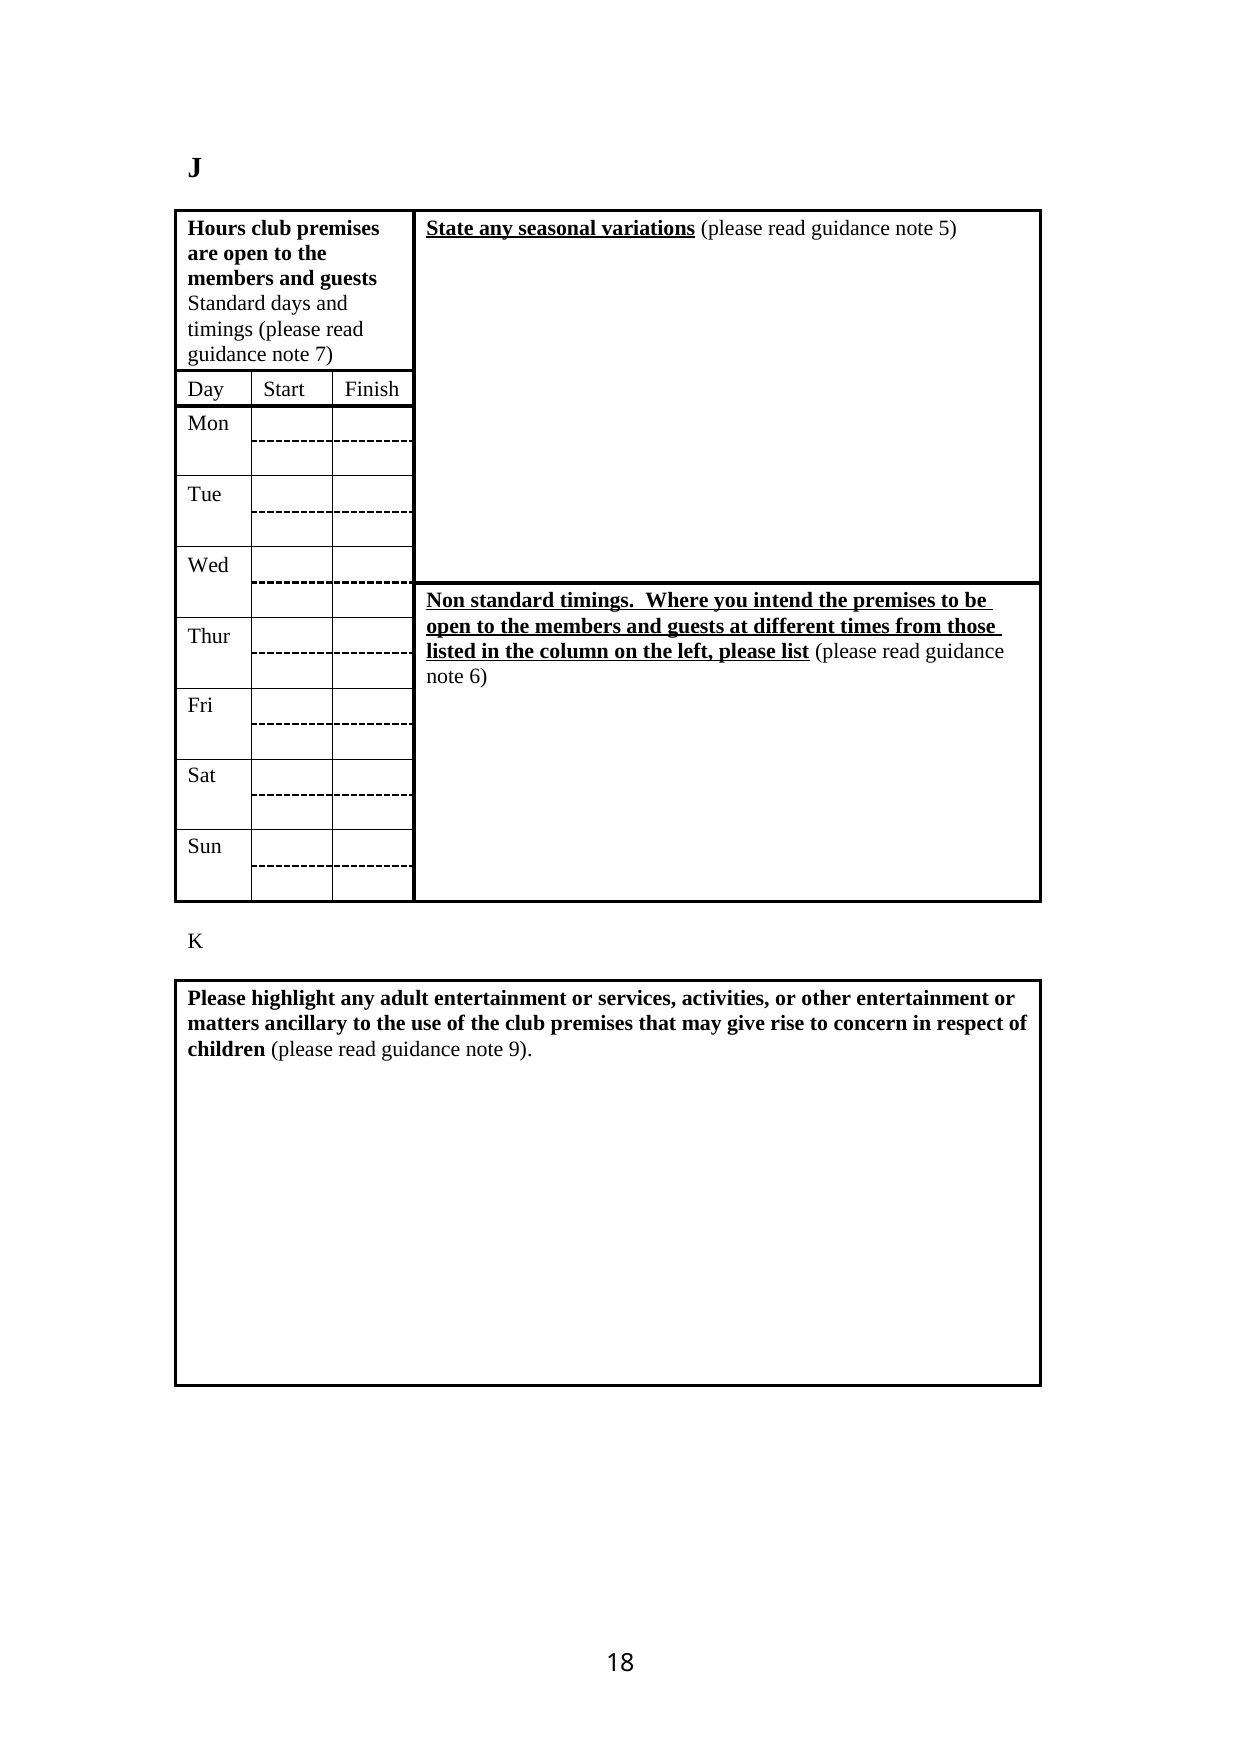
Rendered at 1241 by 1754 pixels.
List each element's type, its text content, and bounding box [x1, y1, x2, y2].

table_header State any seasonal variations (please read guidance note 5) [416, 212, 1039, 581]
table_cell [333, 440, 412, 475]
table_cell [333, 476, 412, 511]
table_cell [252, 830, 332, 865]
table_cell [333, 723, 412, 758]
text K [187, 928, 1053, 954]
table_cell [333, 689, 412, 723]
table_cell [333, 652, 412, 688]
table_cell Sun [177, 830, 251, 900]
table_cell [333, 830, 412, 865]
table_cell Sat [177, 760, 251, 829]
table_cell Thur [177, 618, 251, 688]
table_cell [252, 408, 332, 440]
table_cell Tue [177, 476, 251, 546]
table_cell [333, 581, 412, 617]
table_cell Finish [333, 372, 412, 404]
table_cell Non standard timings. Where you intend the premises to be open to the members and guests at different times from those listed in the column on the left, please list (please read guidance note 6) [416, 585, 1039, 900]
table_cell [333, 408, 412, 440]
text J [187, 150, 1053, 183]
table_cell [252, 547, 332, 581]
table_cell [252, 652, 332, 688]
table_cell [333, 794, 412, 829]
table_cell [252, 581, 332, 617]
table_cell [252, 760, 332, 794]
table_cell [252, 618, 332, 652]
table_cell Mon [177, 408, 251, 475]
table_cell [333, 547, 412, 581]
table_cell Start [252, 372, 332, 404]
table_cell [333, 865, 412, 900]
table_cell [252, 476, 332, 511]
table_cell [252, 723, 332, 758]
table_cell Day [177, 372, 251, 404]
table_cell [252, 440, 332, 475]
table_cell [252, 865, 332, 900]
table_cell Fri [177, 689, 251, 758]
table_cell [333, 511, 412, 546]
table_header Please highlight any adult entertainment or services, activities, or other entertainment or matters ancillary to the use of the club premises that may give rise to concern in respect of children (please read guidance note 9). [177, 982, 1039, 1384]
table_cell [252, 689, 332, 723]
table_header Hours club premises are open to the members and guests Standard days and timings (please read guidance note 7) [177, 212, 412, 369]
table_cell [333, 618, 412, 652]
table_cell [333, 760, 412, 794]
table_cell [252, 511, 332, 546]
table_cell Wed [177, 547, 251, 617]
table_cell [252, 794, 332, 829]
